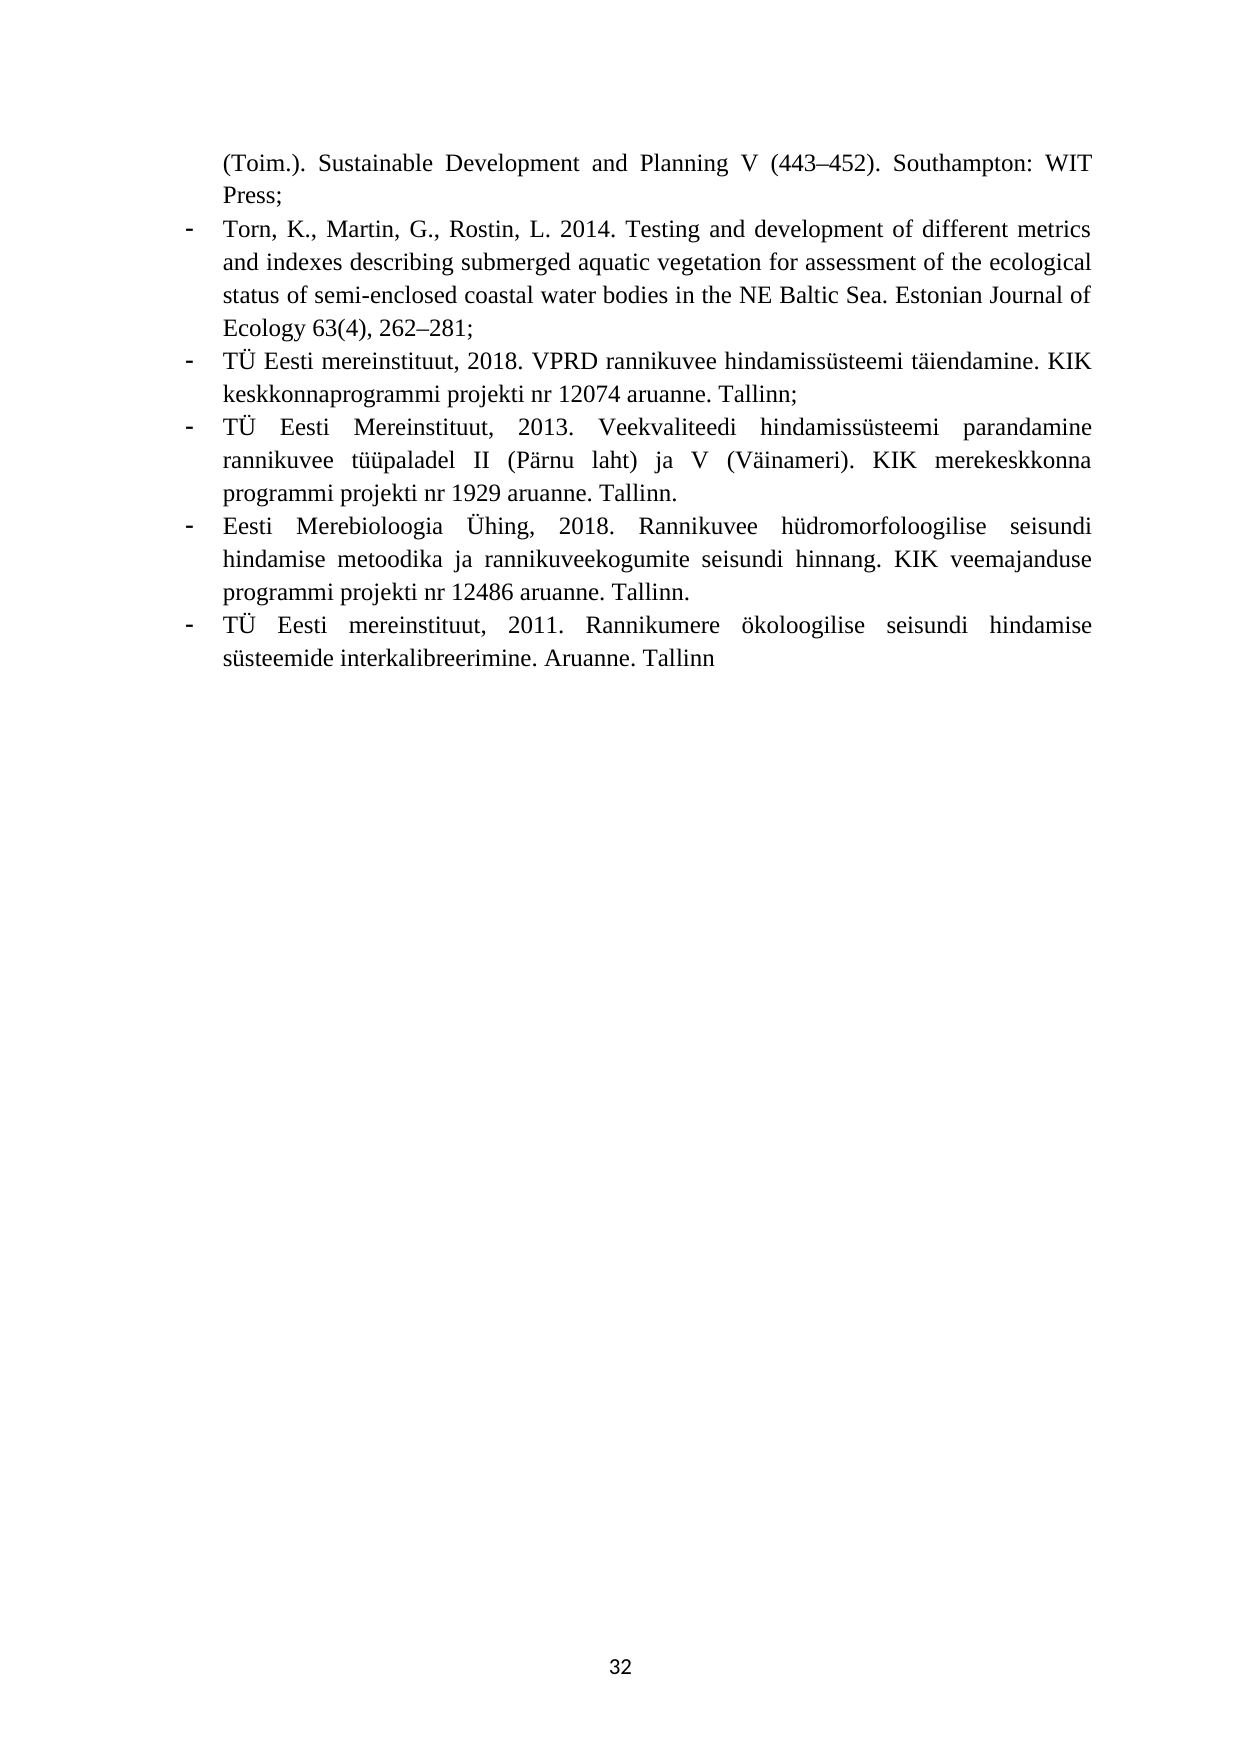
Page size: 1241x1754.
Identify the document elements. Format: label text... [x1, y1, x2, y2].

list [185, 148, 1093, 209]
list Torn, K., Martin, G., Rostin, L. 2014. Testing and development of different metrics and indexes describing submerged aquatic vegetation for assessment of the ecological status of semi-enclosed coastal water bodies in the NE Baltic Sea. Estonian Journal of Ecology 63(4), 262–281; [185, 214, 1093, 341]
list Eesti Merebioloogia Ühing, 2018. Rannikuvee hüdromorfoloogilise seisundi hindamise metoodika ja rannikuveekogumite seisundi hinnang. KIK veemajanduse programmi projekti nr 12486 aruanne. Tallinn. [185, 511, 1093, 606]
list TÜ Eesti Mereinstituut, 2013. Veekvaliteedi hindamissüsteemi parandamine rannikuvee tüüpaladel II (Pärnu laht) ja V (Väinameri). KIK merekeskkonna programmi projekti nr 1929 aruanne. Tallinn. [185, 412, 1093, 507]
list TÜ Eesti mereinstituut, 2018. VPRD rannikuvee hindamissüsteemi täiendamine. KIK keskkonnaprogrammi projekti nr 12074 aruanne. Tallinn; [185, 346, 1093, 407]
list TÜ Eesti mereinstituut, 2011. Rannikumere ökoloogilise seisundi hindamise süsteemide interkalibreerimine. Aruanne. Tallinn [185, 610, 1093, 672]
